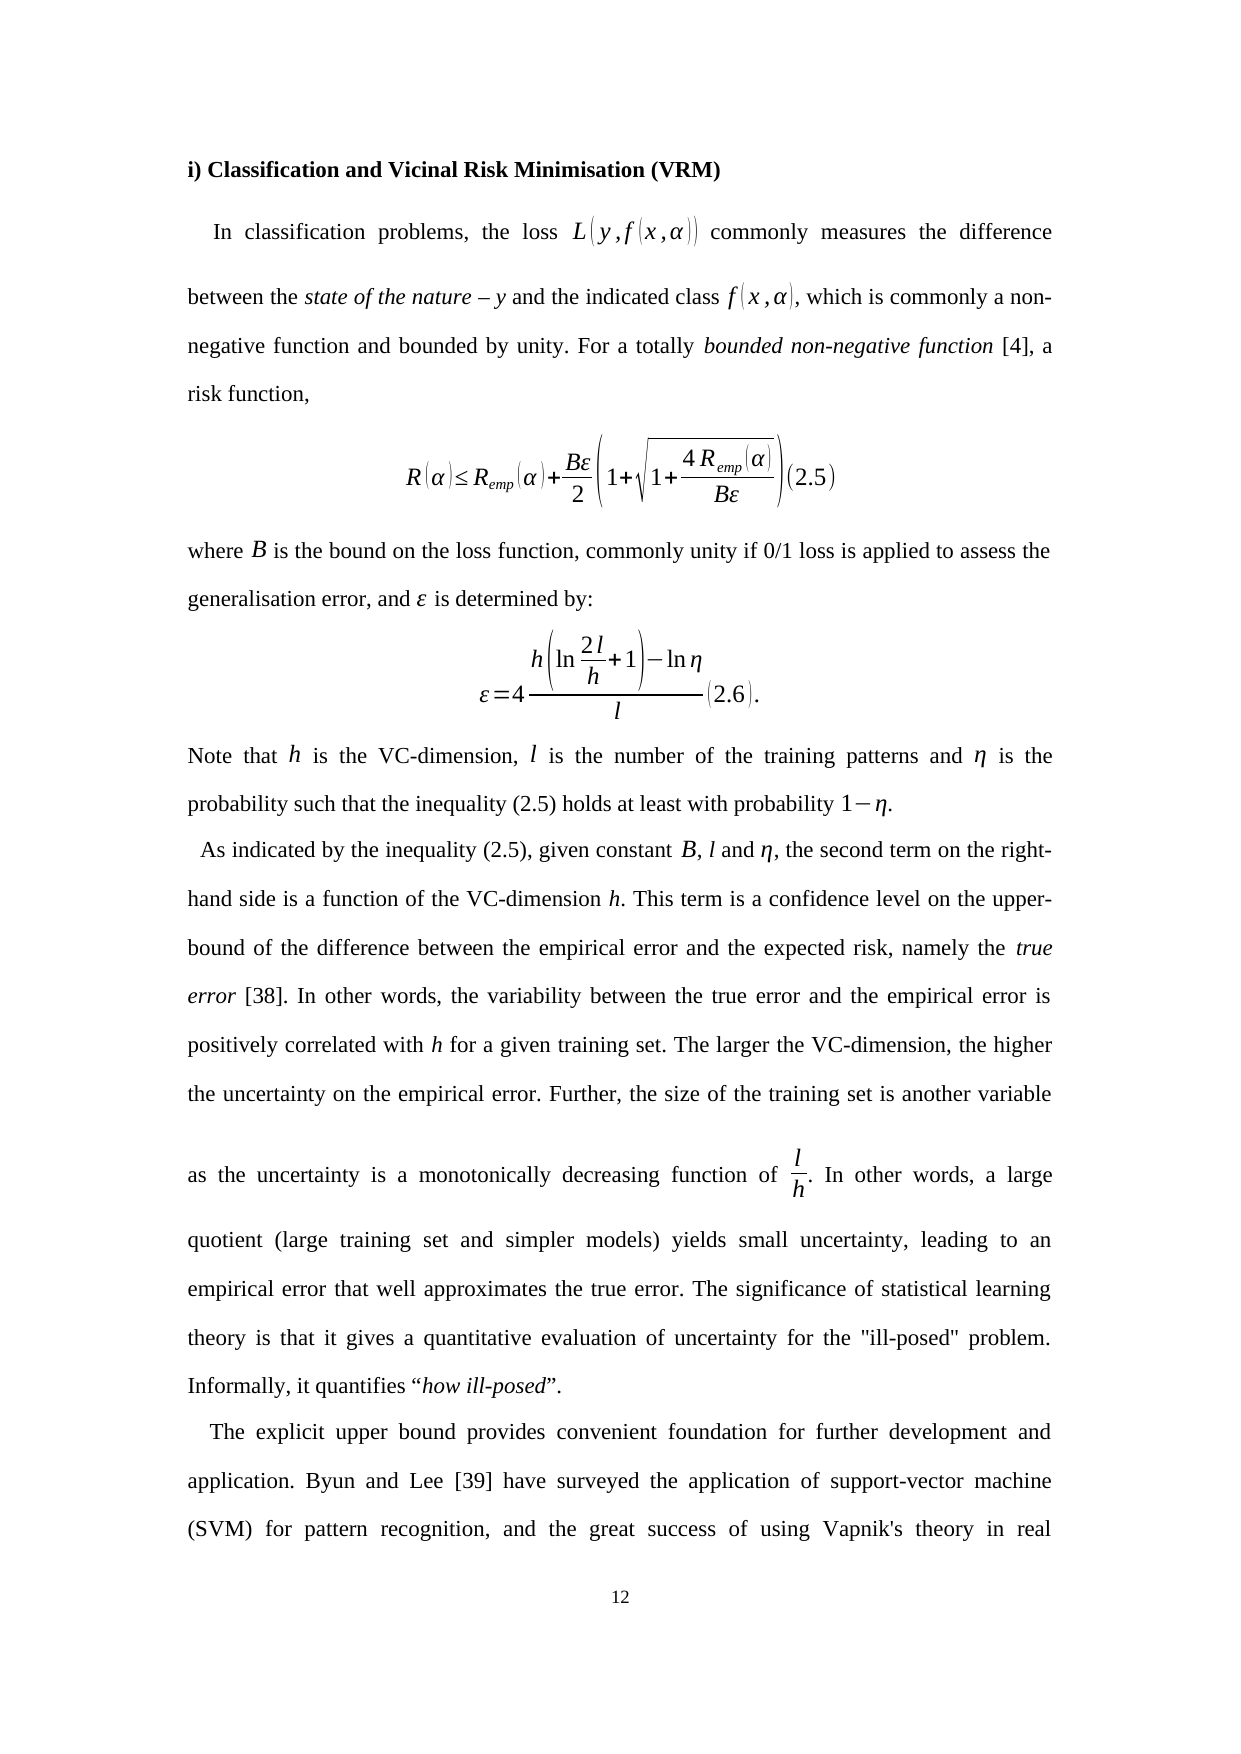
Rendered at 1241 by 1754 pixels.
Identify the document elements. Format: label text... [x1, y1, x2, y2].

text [187, 1415, 1053, 1545]
text i) Classification and Vicinal Risk Minimisation (VRM) [187, 153, 1053, 186]
text Note that is the VC-dimension, is the number of the training patterns and is the probability such that the inequality (2.5) holds at least with probability . [187, 739, 1053, 820]
text In classification problems, the loss commonly measures the difference between the state of the nature – y and the indicated class , which is commonly a non-negative function and bounded by unity. For a totally bounded non-negative function [4], a risk function, [187, 199, 1053, 410]
text where is the bound on the loss function, commonly unity if 0/1 loss is applied to assess the generalisation error, and is determined by: [187, 534, 1053, 615]
text As indicated by the inequality (2.5), given constant , l and , the second term on the right-hand side is a function of the VC-dimension h. This term is a confidence level on the upper-bound of the difference between the empirical error and the expected risk, namely the true error [38]. In other words, the variability between the true error and the empirical error is positively correlated with h for a given training set. The larger the VC-dimension, the higher the uncertainty on the empirical error. Further, the size of the training set is another variable as the uncertainty is a monotonically decreasing function of . In other words, a large quotient (large training set and simpler models) yields small uncertainty, leading to an empirical error that well approximates the true error. The significance of statistical learning theory is that it gives a quantitative evaluation of uncertainty for the "ill-posed" problem. Informally, it quantifies “how ill-posed”. [187, 833, 1053, 1402]
